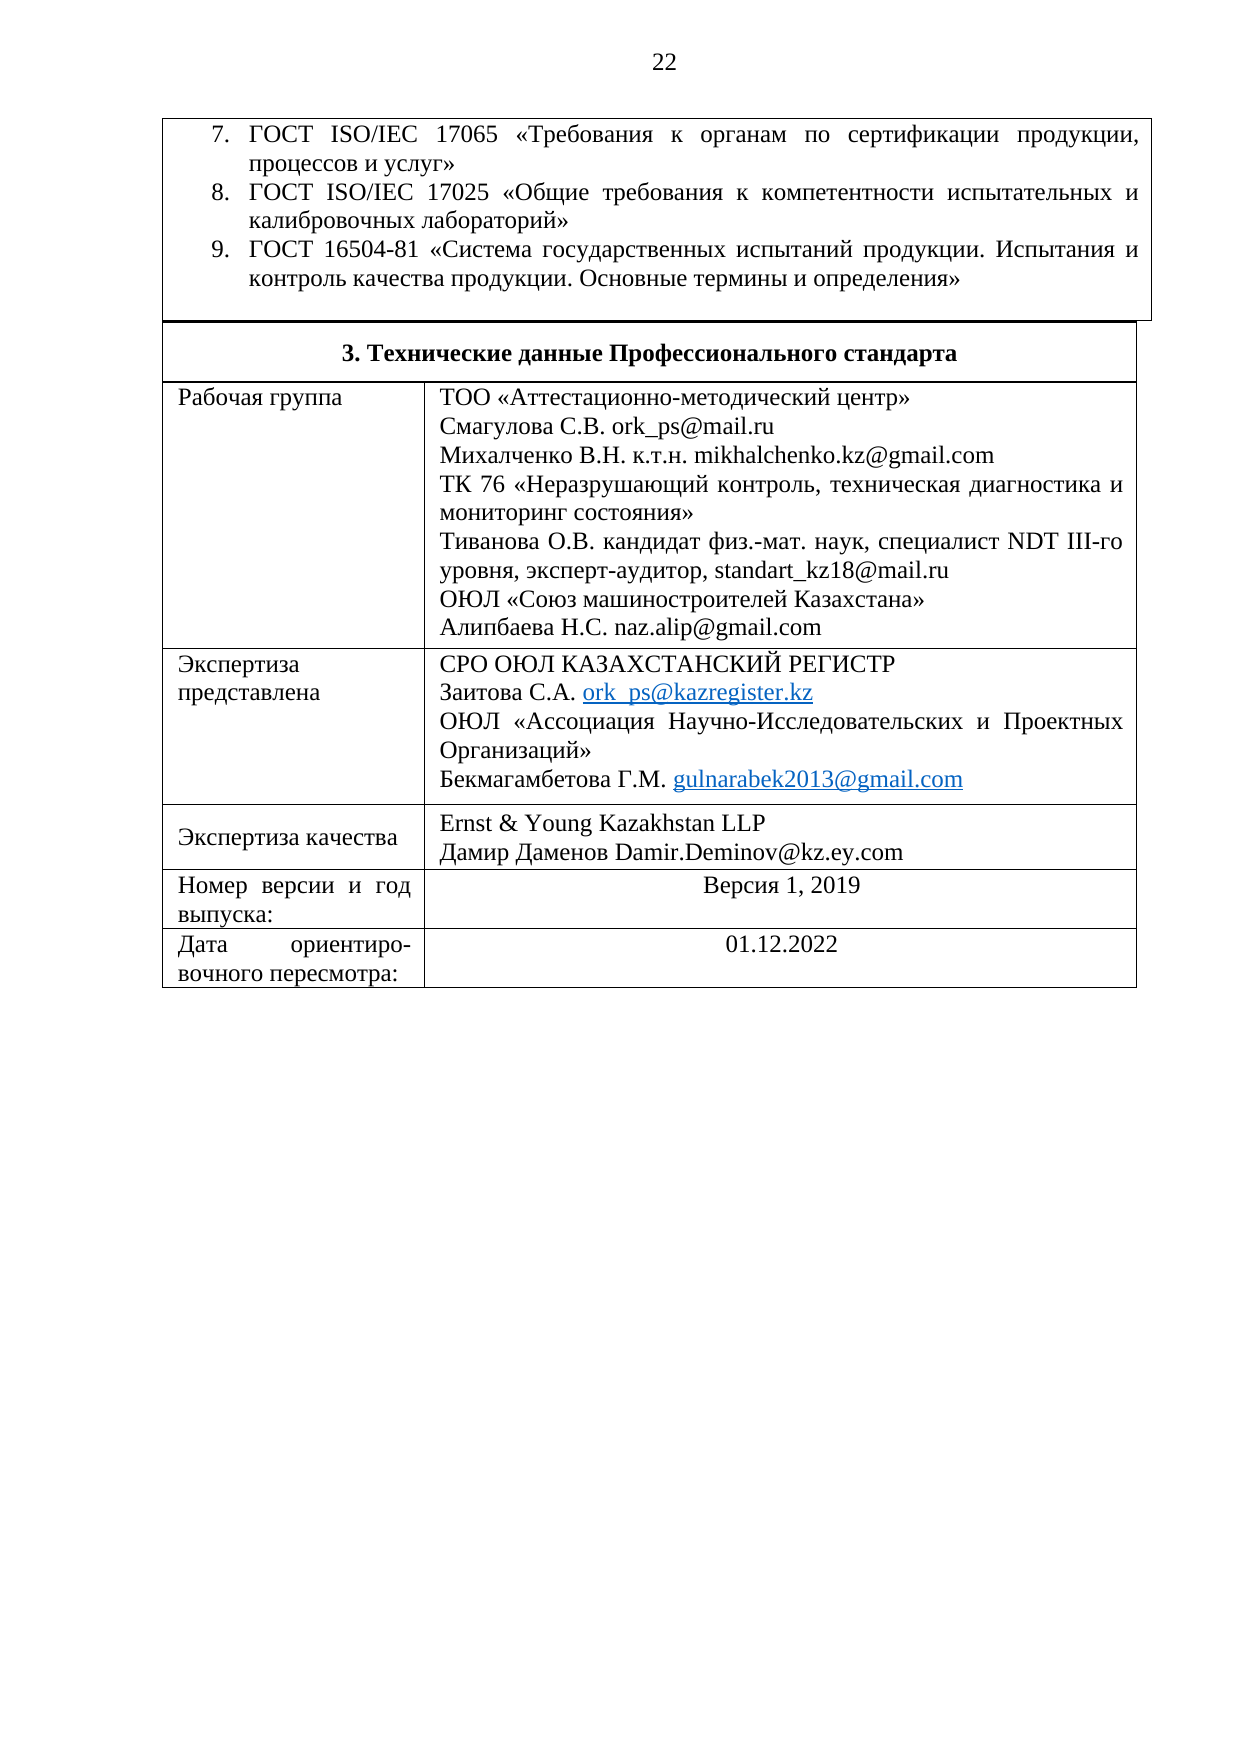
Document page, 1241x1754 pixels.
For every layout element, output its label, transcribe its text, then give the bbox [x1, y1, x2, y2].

table_cell СРО ОЮЛ КАЗАХСТАНСКИЙ РЕГИСТР Заитова С.А. ork_ps@kazregister.kz ОЮЛ «Ассоциация Научно-Исследовательских и Проектных Организаций» Бекмагамбетова Г.М. gulnarabek2013@gmail.com [425, 649, 1136, 804]
table_cell Номер версии и год выпуска: [163, 870, 424, 928]
table_cell 01.12.2022 [425, 929, 1136, 987]
table_cell Экспертиза представлена [163, 649, 424, 804]
table_cell Версия 1, 2019 [425, 870, 1136, 928]
table_cell Ernst & Young Kazakhstan LLP Дамир Даменов Damir.Deminov@kz.ey.com [425, 805, 1136, 869]
table_cell Дата ориентиро-вочного пересмотра: [163, 929, 424, 987]
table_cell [163, 119, 1151, 320]
table_cell ТОО «Аттестационно-методический центр» Смагулова С.В. ork_ps@mail.ru Михалченко В.Н. к.т.н. mikhalchenko.kz@gmail.com ТК 76 «Неразрушающий контроль, техническая диагностика и мониторинг состояния» Тиванова О.В. кандидат физ.-мат. наук, специалист NDT III-го уровня, эксперт-аудитор, standart_kz18@mail.ru ОЮЛ «Союз машиностроителей Казахстана» Алипбаева Н.С. naz.alip@gmail.com [425, 383, 1136, 648]
table_header 3. Технические данные Профессионального стандарта [163, 323, 1136, 381]
table_cell Экспертиза качества [163, 805, 424, 869]
table_cell Рабочая группа [163, 383, 424, 648]
